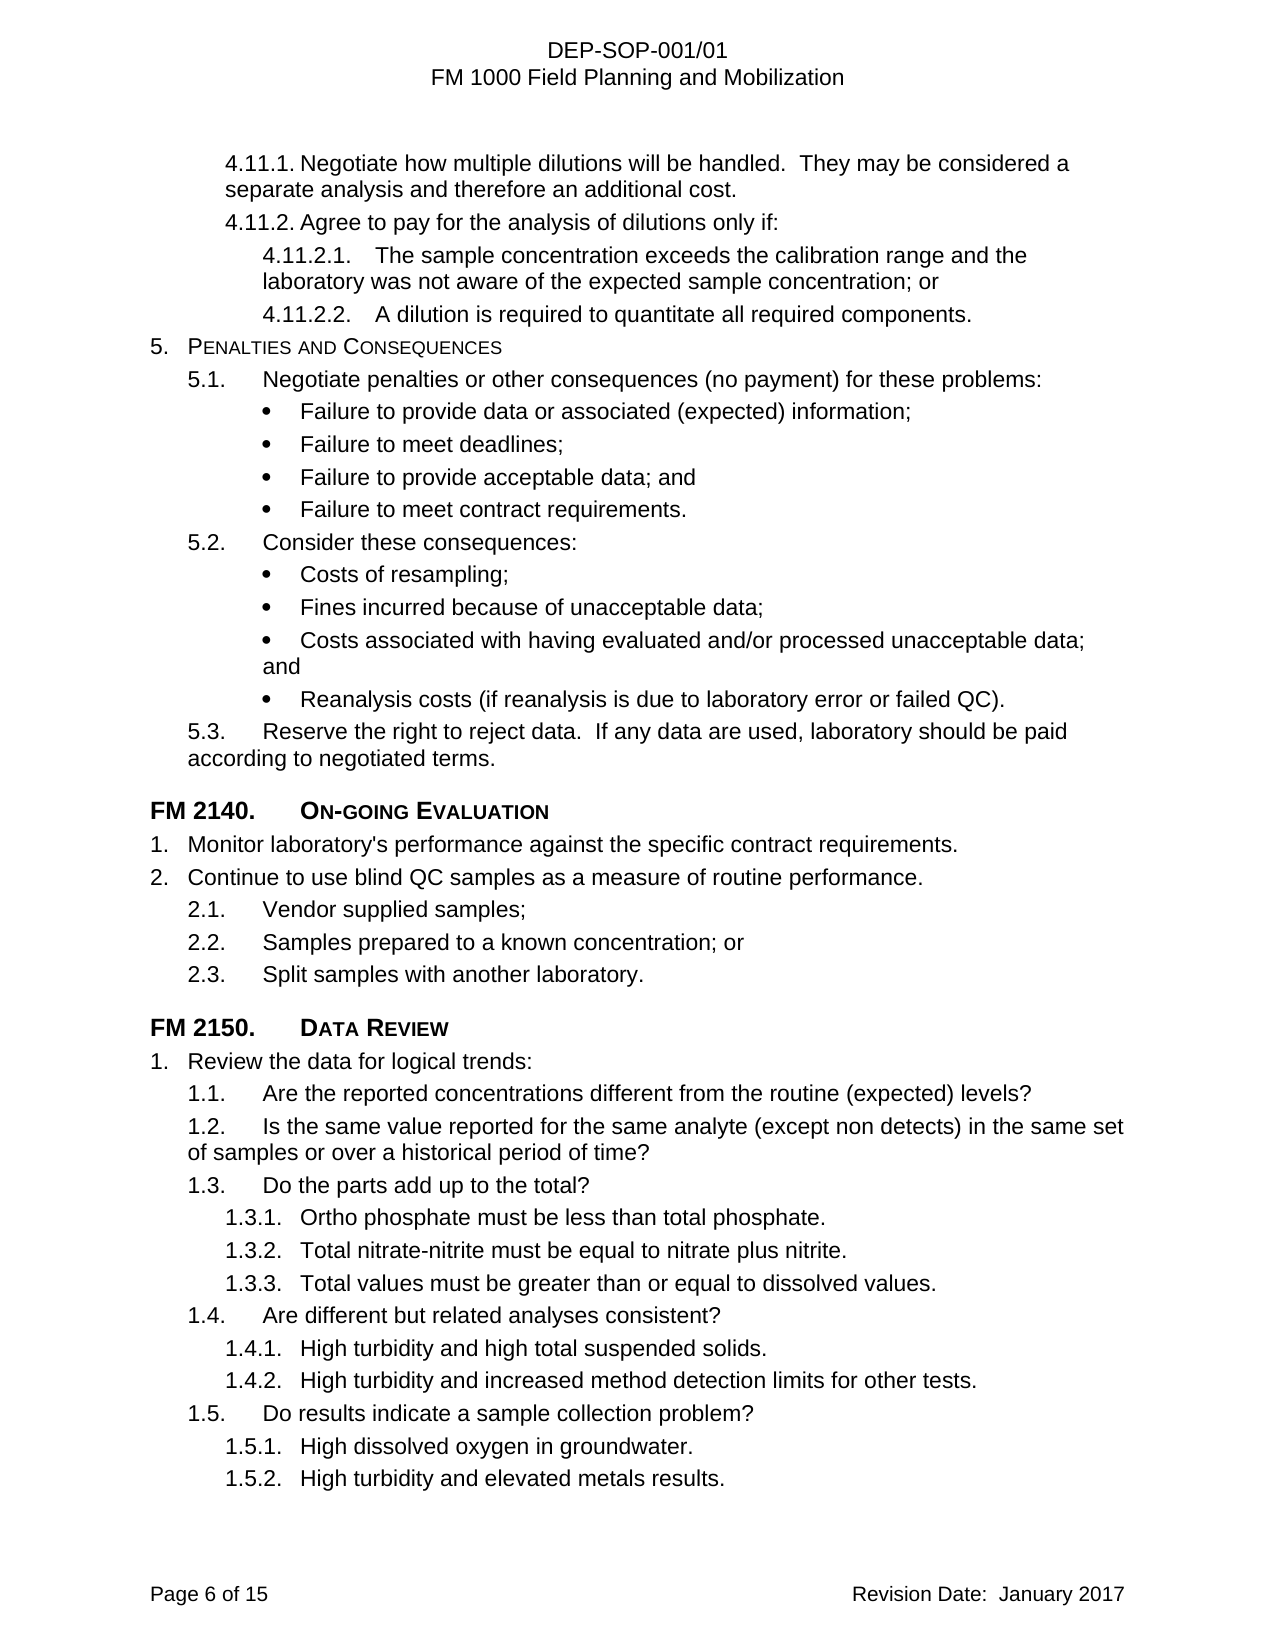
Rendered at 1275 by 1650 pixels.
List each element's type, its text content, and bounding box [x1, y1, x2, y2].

subtitle samples with another laboratory. [187, 961, 1125, 988]
subtitle Reserve the right to reject data. If any data are used, laboratory should be paid according to negotiated terms. [187, 718, 1125, 771]
subtitle Failure to provide data or associated (expected) information; [262, 398, 1125, 425]
subtitle Do the parts add up to the total? [187, 1172, 1125, 1198]
subtitle Negotiate penalties or other consequences (no payment) for these problems: [187, 366, 1125, 392]
subtitle Ortho phosphate must be less than total phosphate. [225, 1204, 1125, 1231]
subtitle Penalties and Consequences [150, 333, 1125, 359]
subtitle On-going Evaluation [150, 796, 1125, 824]
subtitle Failure to provide acceptable data; and [262, 463, 1125, 490]
subtitle Samples prepared to a known concentration; or [187, 929, 1125, 955]
subtitle Negotiate how multiple dilutions will be handled. They may be considered a separate analysis and therefore an additional cost. [225, 150, 1125, 203]
subtitle Total nitrate-nitrite must be equal to nitrate plus nitrite. [225, 1237, 1125, 1263]
subtitle High turbidity and high total suspended solids. [225, 1335, 1125, 1361]
subtitle High turbidity and increased method detection limits for other tests. [225, 1367, 1125, 1394]
subtitle Fines incurred because of unacceptable data; [262, 594, 1125, 620]
subtitle Are different but related analyses consistent? [187, 1302, 1125, 1328]
subtitle Agree to pay for the analysis of dilutions only if: [225, 209, 1125, 235]
subtitle Failure to meet contract requirements. [262, 496, 1125, 522]
subtitle Reanalysis costs (if reanalysis is due to laboratory error or failed QC). [262, 686, 1125, 712]
subtitle Costs associated with having evaluated and/or processed unacceptable data; and [262, 627, 1125, 679]
subtitle High turbidity and elevated metals results. [225, 1465, 1125, 1492]
subtitle Review the data for logical trends: [150, 1048, 1125, 1074]
subtitle Are the reported concentrations different from the routine (expected) levels? [187, 1080, 1125, 1107]
subtitle Monitor laboratory's performance against the specific contract requirements. [150, 831, 1125, 857]
subtitle Costs of resampling; [262, 561, 1125, 588]
subtitle High dissolved oxygen in groundwater. [225, 1433, 1125, 1459]
subtitle Vendor supplied samples; [187, 896, 1125, 922]
subtitle Is the same value reported for the same analyte (except non detects) in the same set of samples or over a historical period of time? [187, 1113, 1125, 1166]
subtitle Consider these consequences: [187, 529, 1125, 555]
subtitle Continue to use blind QC samples as a measure of routine performance. [150, 863, 1125, 890]
subtitle Total values must be greater than or equal to dissolved values. [225, 1269, 1125, 1296]
subtitle Failure to meet deadlines; [262, 431, 1125, 457]
subtitle A dilution is required to quantitate all required components. [262, 301, 1125, 327]
subtitle Data Review [150, 1013, 1125, 1041]
subtitle Do results indicate a sample collection problem? [187, 1400, 1125, 1426]
subtitle The sample concentration exceeds the calibration range and the laboratory was not aware of the expected sample concentration; or [262, 242, 1125, 294]
